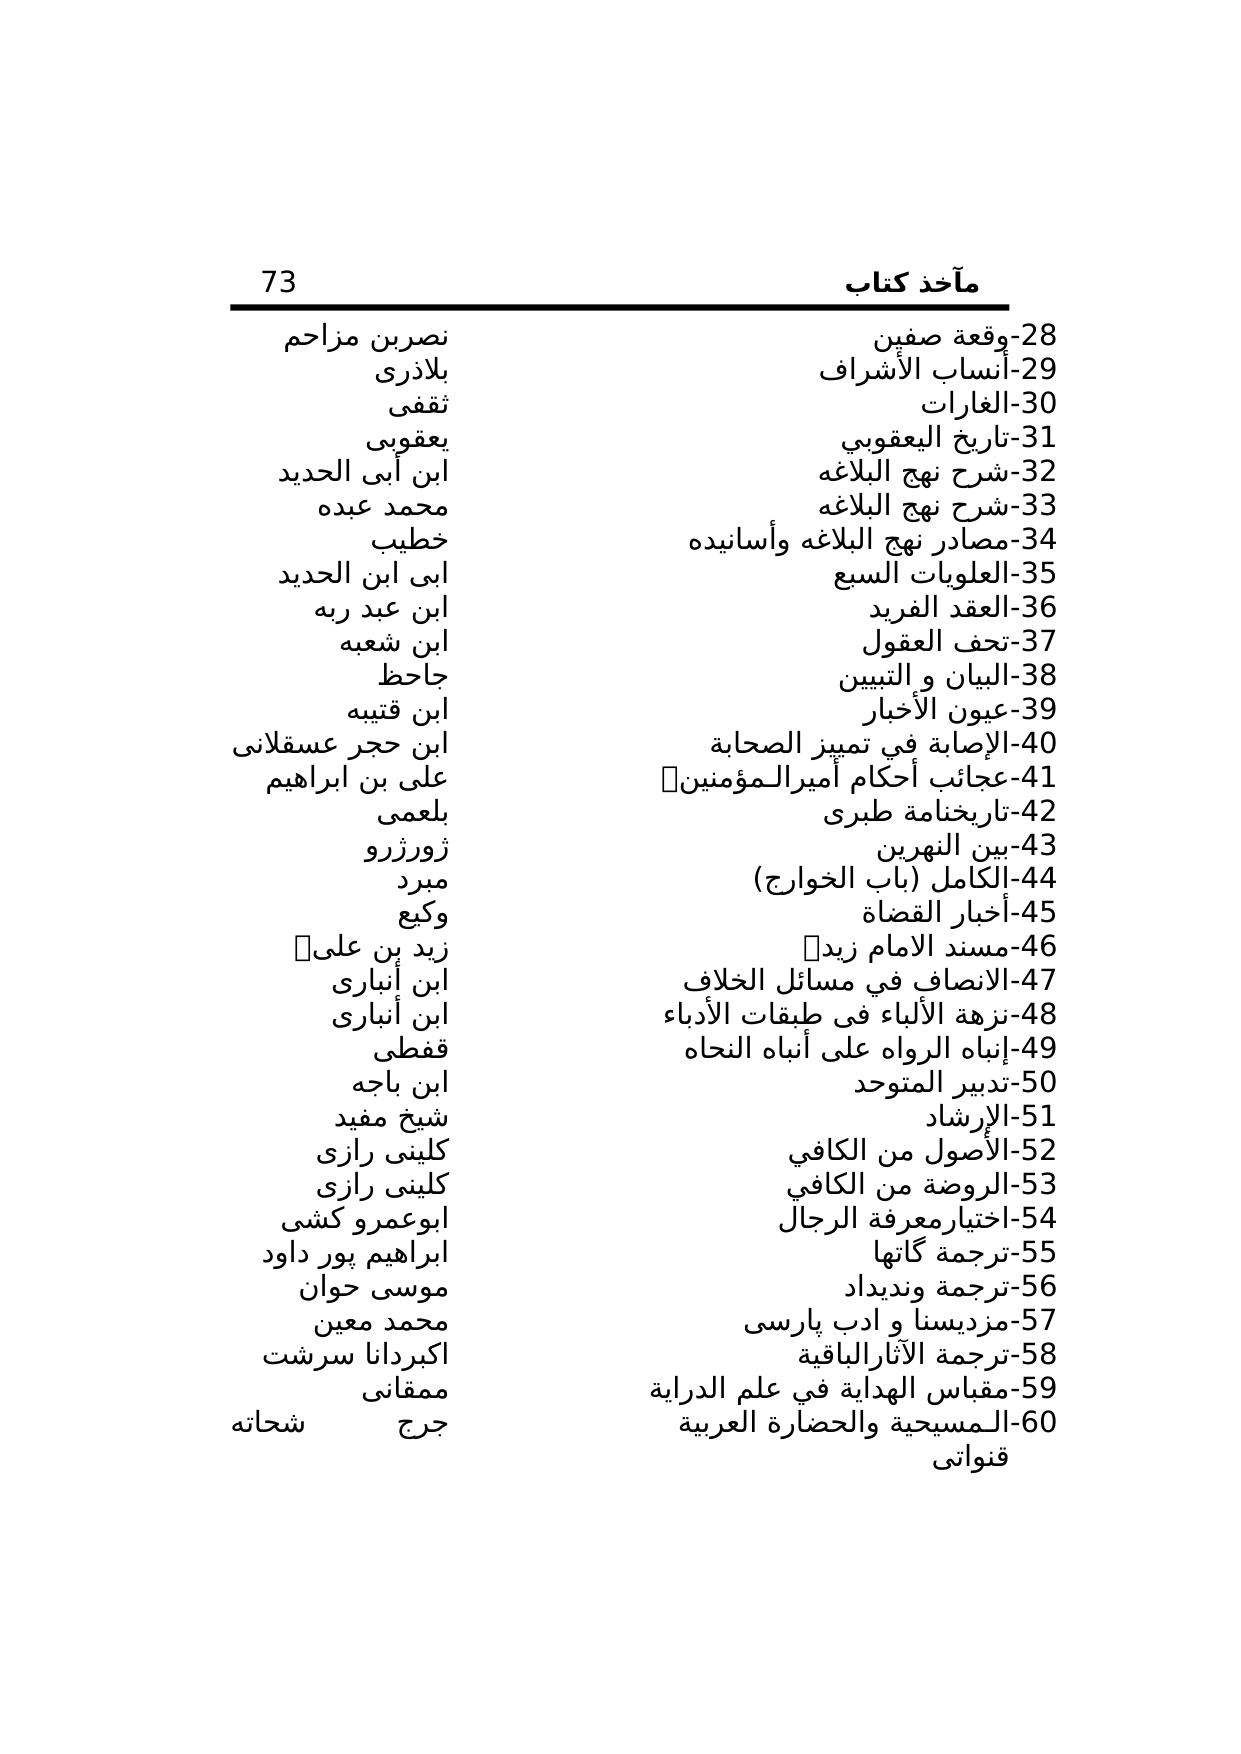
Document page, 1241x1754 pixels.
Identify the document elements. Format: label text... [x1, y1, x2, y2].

list وقعة صفین نصربن مزاحم [230, 318, 1010, 352]
list الانصاف في مسائل الخلاف ابن أنباری [230, 964, 1010, 998]
list الکامل (باب الخوارج) مبرد [230, 862, 1010, 896]
list الـمسیحیة والحضارة العربیة جرج شحاته قنواتی [230, 1405, 1010, 1473]
list الروضة من الکافي کلینی رازی [230, 1167, 1010, 1201]
list تحف العقول ابن شعبه [230, 624, 1010, 658]
list عجائب أحکام أمیر‌الـمؤمنین علی بن ابراهیم [230, 760, 1010, 794]
list تدبیر المتوحد ابن باجه [230, 1066, 1010, 1099]
list ترجمة گاتها ابراهیم پور داود [230, 1235, 1010, 1269]
list شرح نهج البلاغه محمد عبده [230, 488, 1010, 522]
list الغارات ثقفی [230, 386, 1010, 420]
list مقباس الهدایة في علم الدرایة ممقانی [230, 1371, 1010, 1405]
list اختیارمعرفة الرجال ابوعمرو کشی [230, 1201, 1010, 1235]
list بین النهرین ژورژرو [230, 828, 1010, 862]
list مصادر نهج البلاغه وأسانیده خطیب [230, 522, 1010, 556]
list نزهة الألباء فی طبقات الأدباء ابن أنباری [230, 998, 1010, 1032]
list تاریخنامة طبری بلعمی [230, 794, 1010, 828]
list العقد الفرید ابن عبد ربه [230, 590, 1010, 624]
list أنساب الأشراف بلاذری [230, 352, 1010, 386]
list شرح نهج البلاغه ابن أبی الحدید [230, 454, 1010, 488]
list الإرشاد شیخ مفید [230, 1099, 1010, 1133]
list عیون الأخبار ابن قتیبه [230, 692, 1010, 726]
list العلویات السبع ابی ابن الحدید [230, 556, 1010, 590]
list إنباه الرواه علی أنباه النحاه قفطی [230, 1032, 1010, 1066]
list الإصابة في تمییز الصحابة ابن حجر عسقلانی [230, 726, 1010, 760]
list أخبار القضاة وکیع [230, 896, 1010, 930]
list الأصول من الکافي کلینی رازی [230, 1133, 1010, 1167]
list تاریخ الیعقوبي یعقوبی [230, 420, 1010, 454]
list البیان و التبیین جاحظ [230, 658, 1010, 692]
list ترجمة الآثارالباقیة اکبردانا سرشت [230, 1337, 1010, 1371]
list ترجمة وندیداد موسی حوان [230, 1269, 1010, 1303]
list مسند الامام زید زید بن علی [230, 930, 1010, 964]
list مزدیسنا و ادب پارسی محمد معین [230, 1303, 1010, 1337]
